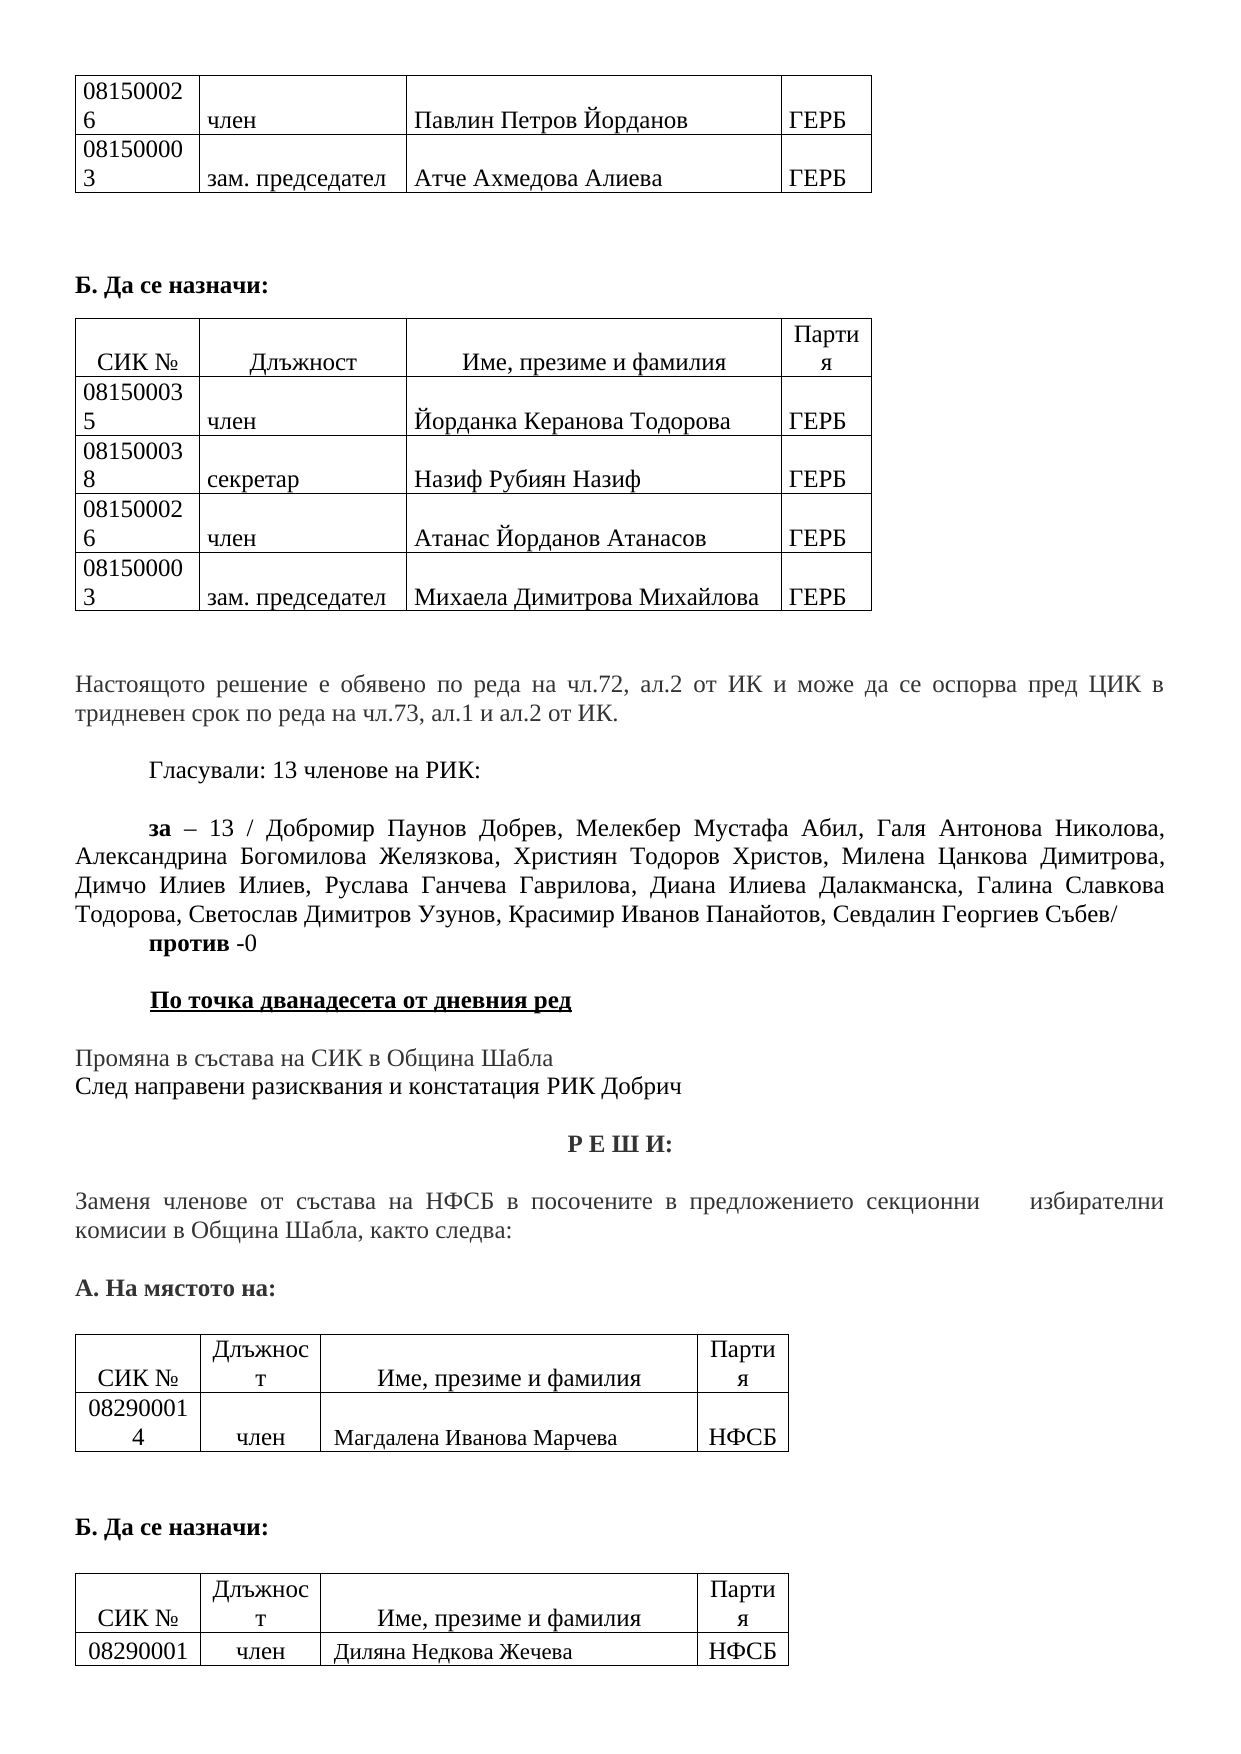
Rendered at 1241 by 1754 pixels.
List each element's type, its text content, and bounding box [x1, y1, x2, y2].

text Гласували: 13 членове на РИК: [75, 755, 1165, 784]
table_cell ГЕРБ [782, 436, 871, 493]
table_header СИК № [76, 1335, 200, 1392]
text за – 13 / Добромир Паунов Добрев, Мелекбер Мустафа Абил, Галя Антонова Николова, Александрина Богомилова Желязкова, Християн Тодоров Христов, Милена Цанкова Димитрова, Димчо Илиев Илиев, Руслава Ганчева Гаврилова, Диана Илиева Далакманска, Галина Славкова Тодорова, Светослав Димитров Узунов, Красимир Иванов Панайотов, Севдалин Георгиев Събев/ [75, 813, 1165, 928]
table_cell ГЕРБ [782, 494, 871, 552]
table_header Име, презиме и фамилия [321, 1335, 697, 1392]
table_header Партия [698, 1335, 788, 1392]
list По точка дванадесета от дневния ред [150, 985, 1165, 1014]
table_cell Павлин Петров Йорданов [407, 76, 781, 133]
table_header Длъжност [201, 1335, 320, 1392]
table_cell ГЕРБ [782, 553, 871, 610]
table_cell ГЕРБ [782, 135, 871, 192]
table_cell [321, 1633, 697, 1665]
table_cell Михаела Димитрова Михайлова [407, 553, 781, 610]
table_header Партия [698, 1574, 788, 1632]
table_cell зам. председател [200, 553, 406, 610]
table_cell ГЕРБ [782, 377, 871, 435]
text Промяна в състава на СИК в Община Шабла [75, 1043, 1168, 1071]
table_header Име, презиме и фамилия [407, 319, 781, 376]
text Заменя членове от състава на НФСБ в посочените в предложението секционни избирателни комисии в Община Шабла, както следва: [75, 1186, 1165, 1244]
table_header Име, презиме и фамилия [321, 1574, 697, 1632]
table_cell Йорданка Керанова Тодорова [407, 377, 781, 435]
table_cell Атанас Йорданов Атанасов [407, 494, 781, 552]
table_cell 081500038 [76, 436, 199, 493]
table_header СИК № [76, 1574, 200, 1632]
table_cell 081500035 [76, 377, 199, 435]
table_cell зам. председател [200, 135, 406, 192]
text След направени разисквания и констатация РИК Добрич [75, 1071, 1165, 1100]
text Б. Да се назначи: [75, 1512, 1165, 1541]
table_cell Назиф Рубиян Назиф [407, 436, 781, 493]
table_cell 081500026 [76, 494, 199, 552]
table_header Партия [782, 319, 871, 376]
table_cell 081500026 [76, 76, 199, 133]
table_cell член [200, 494, 406, 552]
text Р Е Ш И: [75, 1129, 1165, 1158]
table_cell 081500003 [76, 135, 199, 192]
text Настоящото решение е обявено по реда на чл.72, ал.2 от ИК и може да се оспорва пред ЦИК в тридневен срок по реда на чл.73, ал.1 и ал.2 от ИК. [75, 669, 1165, 726]
table_header СИК № [76, 319, 199, 376]
table_cell секретар [200, 436, 406, 493]
table_cell ГЕРБ [782, 76, 871, 133]
table_cell член [200, 377, 406, 435]
table_cell Атче Ахмедова Алиева [407, 135, 781, 192]
table_cell НФСБ [698, 1393, 788, 1451]
table_cell 082900014 [76, 1393, 200, 1451]
table_cell НФСБ [698, 1633, 788, 1665]
table_cell член [201, 1393, 320, 1451]
table_cell 082900014 [76, 1633, 200, 1665]
table_cell 081500003 [76, 553, 199, 610]
table_cell член [201, 1633, 320, 1665]
table_header Длъжност [201, 1574, 320, 1632]
table_header Длъжност [200, 319, 406, 376]
text против -0 [75, 928, 1165, 956]
text А. На мястото на: [75, 1273, 1165, 1301]
table_cell Магдалена Иванова Марчева [321, 1393, 697, 1451]
table_cell член [200, 76, 406, 133]
text Б. Да се назначи: [75, 271, 1165, 299]
